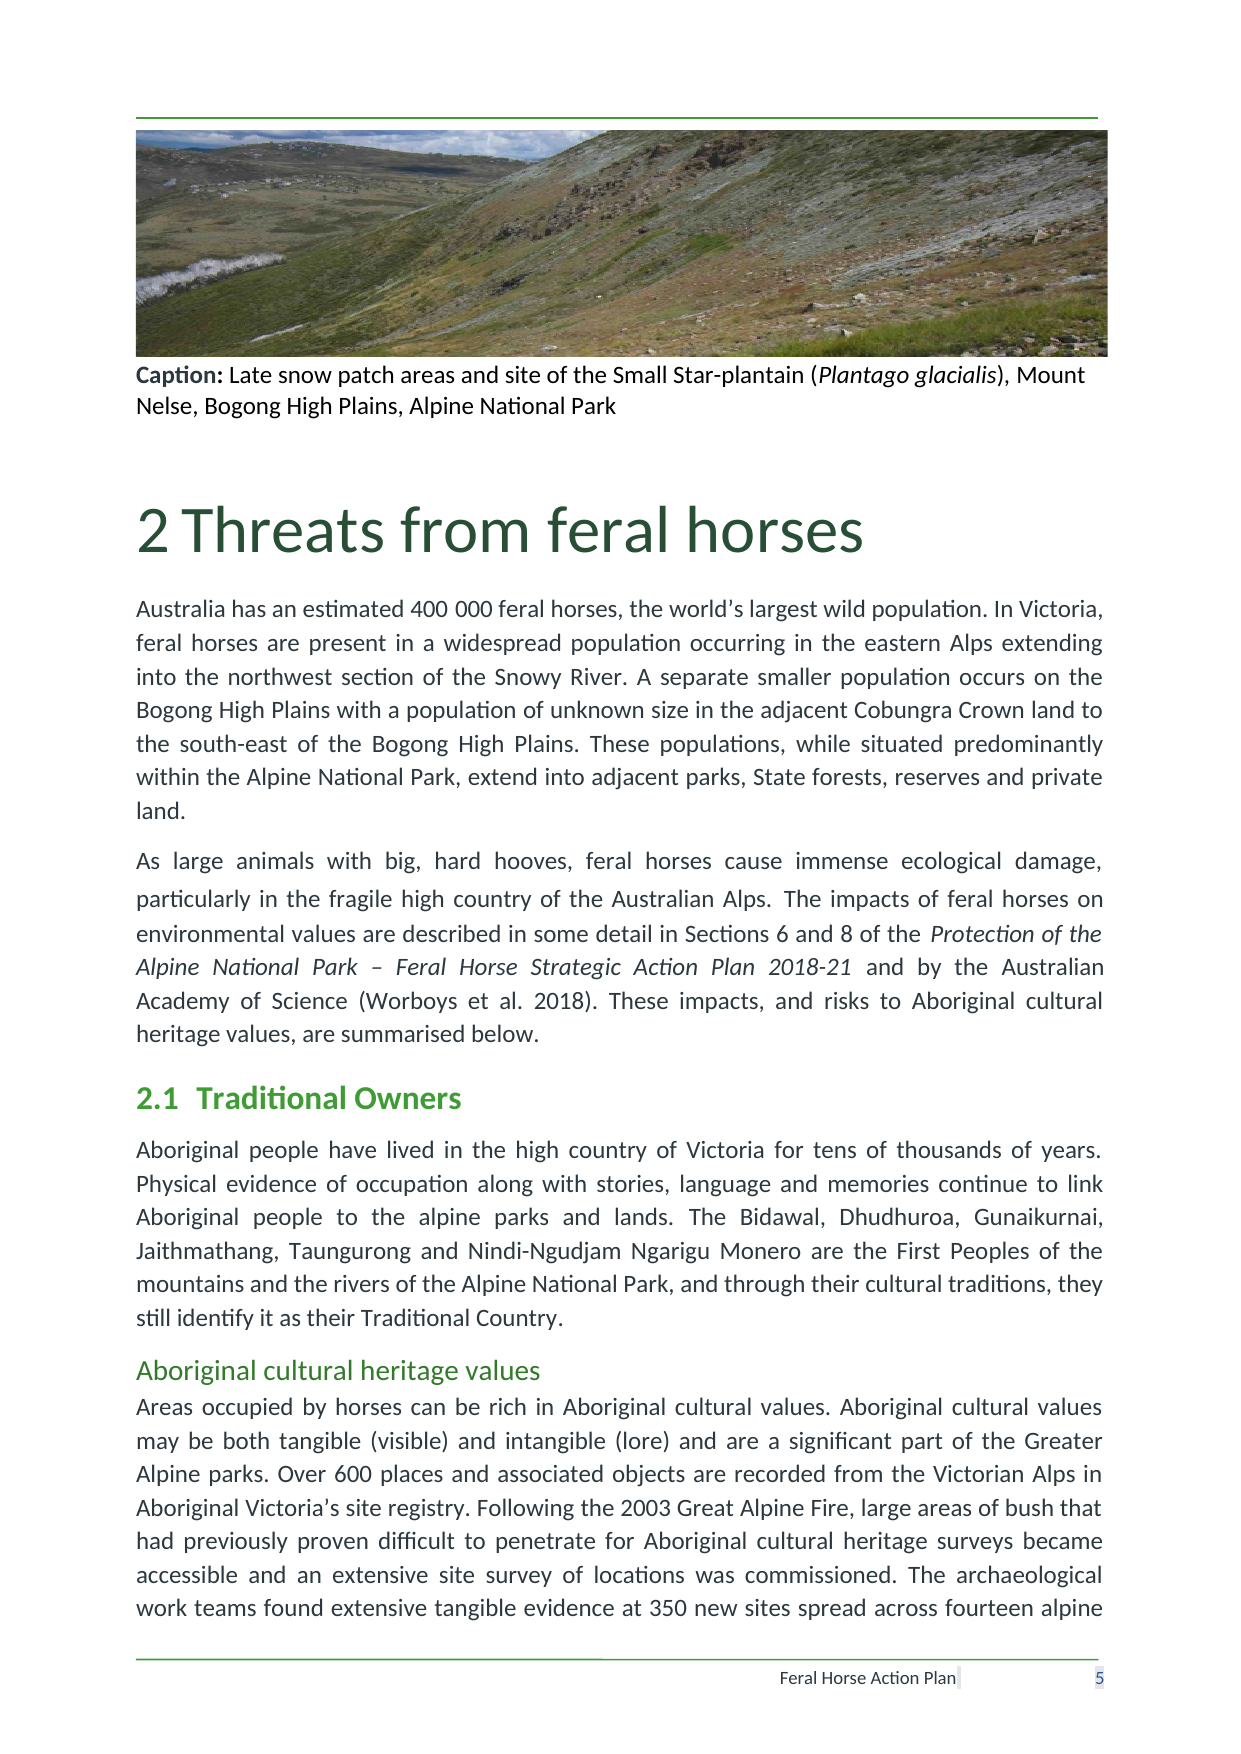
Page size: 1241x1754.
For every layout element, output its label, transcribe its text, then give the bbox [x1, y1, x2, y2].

text Caption: Late snow patch areas and site of the Small Star-plantain (Plantago glacialis), Mount Nelse, Bogong High Plains, Alpine National Park [136, 360, 1104, 421]
text As large animals with big, hard hooves, feral horses cause immense ecological damage, particularly in the fragile high country of the Australian Alps. The impacts of feral horses on environmental values are described in some detail in Sections 6 and 8 of the Protection of the Alpine National Park – Feral Horse Strategic Action Plan 2018-21 and by the Australian Academy of Science (Worboys et al. 2018). These impacts, and risks to Aboriginal cultural heritage values, are summarised below. [136, 845, 1104, 1049]
text Aboriginal people have lived in the high country of Victoria for tens of thousands of years. Physical evidence of occupation along with stories, language and memories continue to link Aboriginal people to the alpine parks and lands. The Bidawal, Dhudhuroa, Gunaikurnai, Jaithmathang, Taungurong and Nindi-Ngudjam Ngarigu Monero are the First Peoples of the mountains and the rivers of the Alpine National Park, and through their cultural traditions, they still identify it as their Traditional Country. [136, 1299, 1104, 1332]
text Australia has an estimated 400,000 feral horses, the world’s largest wild population. In Victoria, feral horses are present in a widespread population occurring in the eastern Alps extending into the northwest section of the Snowy River. A separate smaller population occurs on the Bogong High Plains with a population of unknown size in the adjacent Cobungra Crown land to the south-east of the Bogong High Plains. These populations, while situated predominantly within the Alpine National Park, extend into adjacent parks, State forests, reserves and private land. [136, 594, 1104, 825]
picture [135, 130, 1108, 357]
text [136, 1391, 1104, 1623]
subtitle Traditional Owners [136, 1077, 1104, 1118]
text Aboriginal people have lived in the high country of Victoria for tens of thousands of years. Physical evidence of occupation along with stories, language and memories continue to link Aboriginal people to the alpine parks and lands. The Bidawal, Dhudhuroa, Gunaikurnai, Jaithmathang, Taungurong and Nindi-Ngudjam Ngarigu Monero are the First Peoples of the mountains and the rivers of the Alpine National Park, and through their cultural traditions, they still identify it as their Traditional Country. [136, 1134, 1104, 1235]
subtitle Threats from feral horses [136, 487, 1104, 569]
subtitle Aboriginal cultural heritage values [136, 1352, 1104, 1388]
